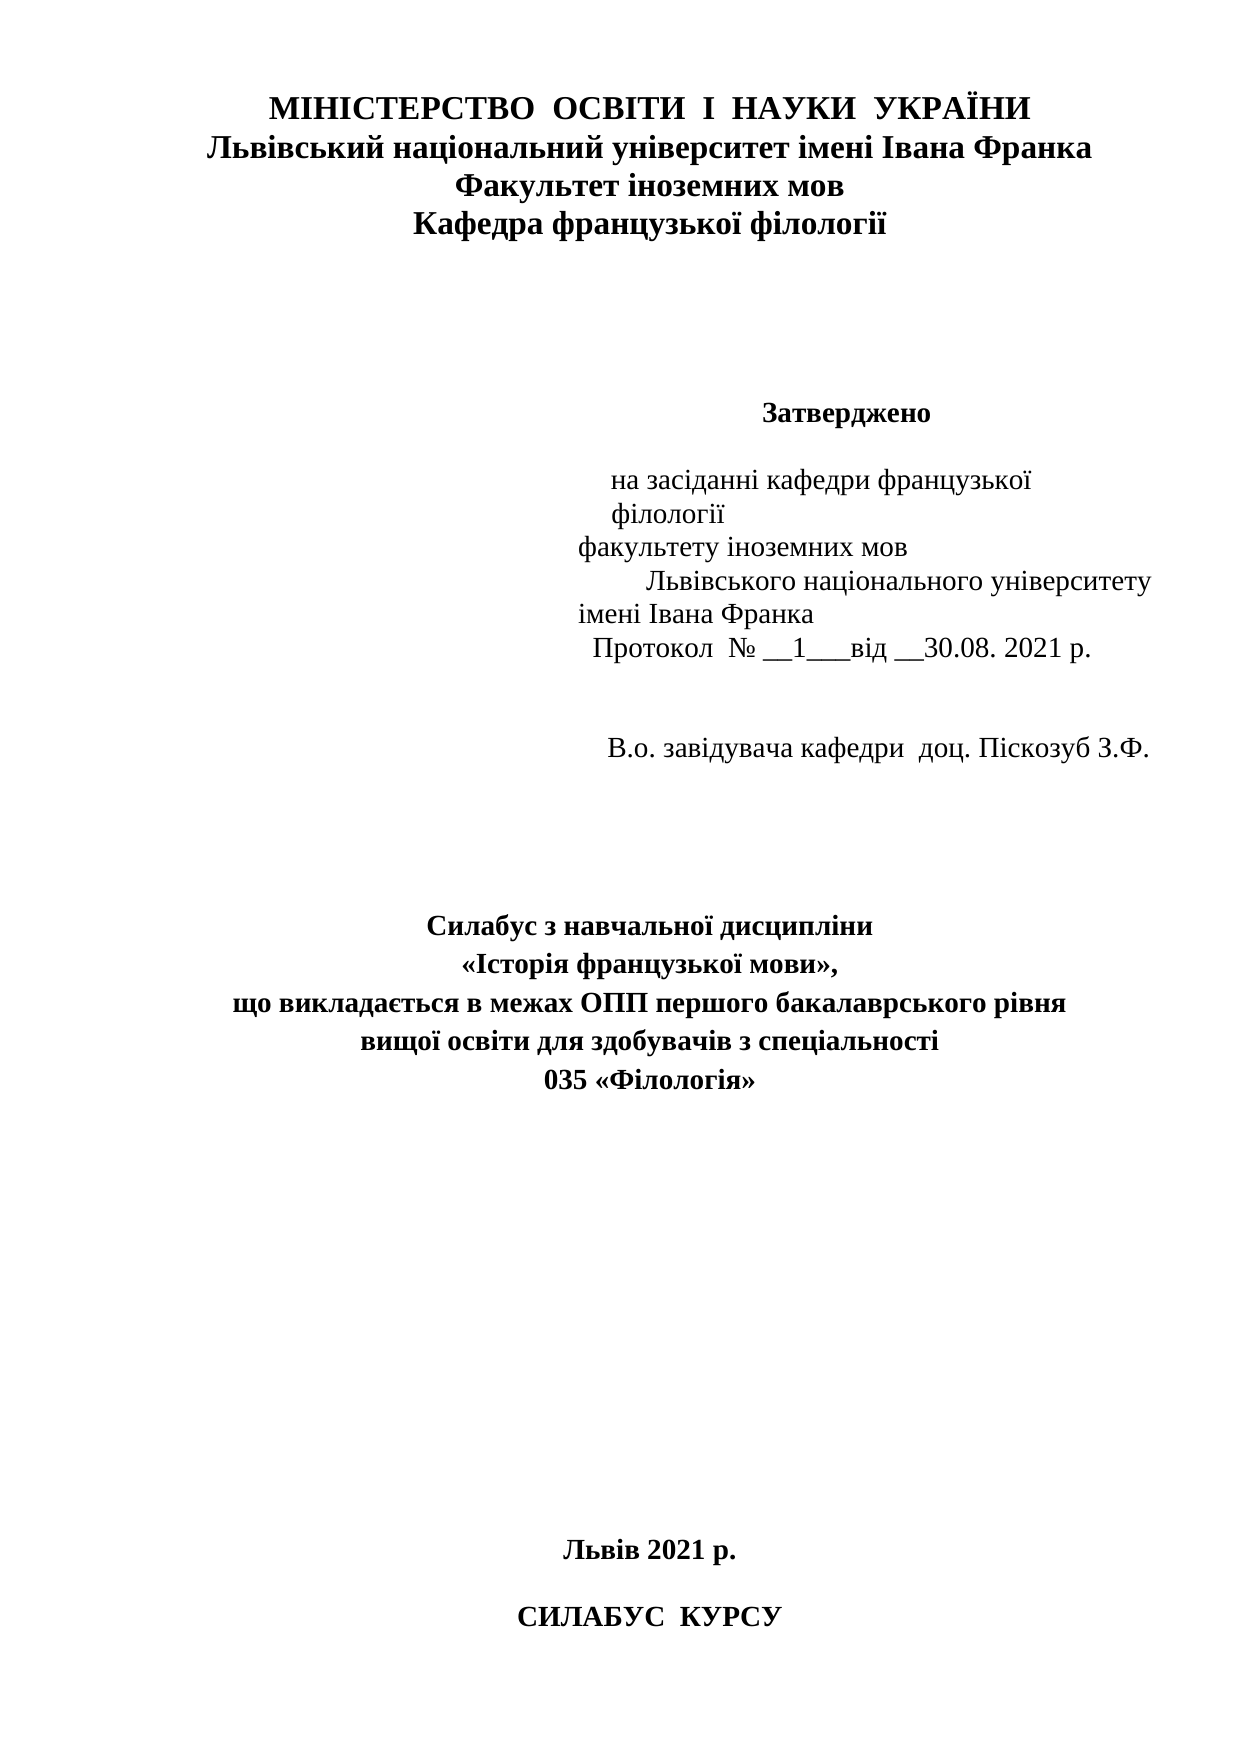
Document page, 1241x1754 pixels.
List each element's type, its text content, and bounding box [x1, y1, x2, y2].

text Кафедра французької філології [148, 203, 1152, 242]
text Затверджено [148, 395, 1152, 429]
text Силабус з навчальної дисципліни [148, 908, 1152, 941]
text імені Івана Франка [148, 596, 1152, 630]
text Факультет іноземних мов [148, 165, 1152, 203]
text Львівського національного університету [148, 563, 1152, 596]
text на засіданні кафедри французької [148, 462, 1152, 496]
text «Історія французької мови», [148, 946, 1152, 980]
text Протокол № __1___від __30.08. 2021 р. [148, 630, 1152, 663]
text Львів 2021 р. [148, 1532, 1152, 1565]
text філології [148, 496, 1152, 529]
text СИЛАБУС КУРСУ [148, 1599, 1152, 1632]
text що викладається в межах ОПП першого бакалаврського рівня [148, 985, 1152, 1018]
text вищої освіти для здобувачів з спеціальності [148, 1023, 1152, 1057]
text 035 «Філологія» [148, 1062, 1152, 1096]
text МІНІСТЕРСТВО ОСВІТИ І НАУКИ УКРАЇНИ [148, 88, 1152, 127]
text В.о. завідувача кафедри доц. Піскозуб З.Ф. [148, 731, 1152, 764]
text факультету іноземних мов [148, 529, 1152, 563]
text Львівський національний університет імені Івана Франка [148, 127, 1152, 165]
